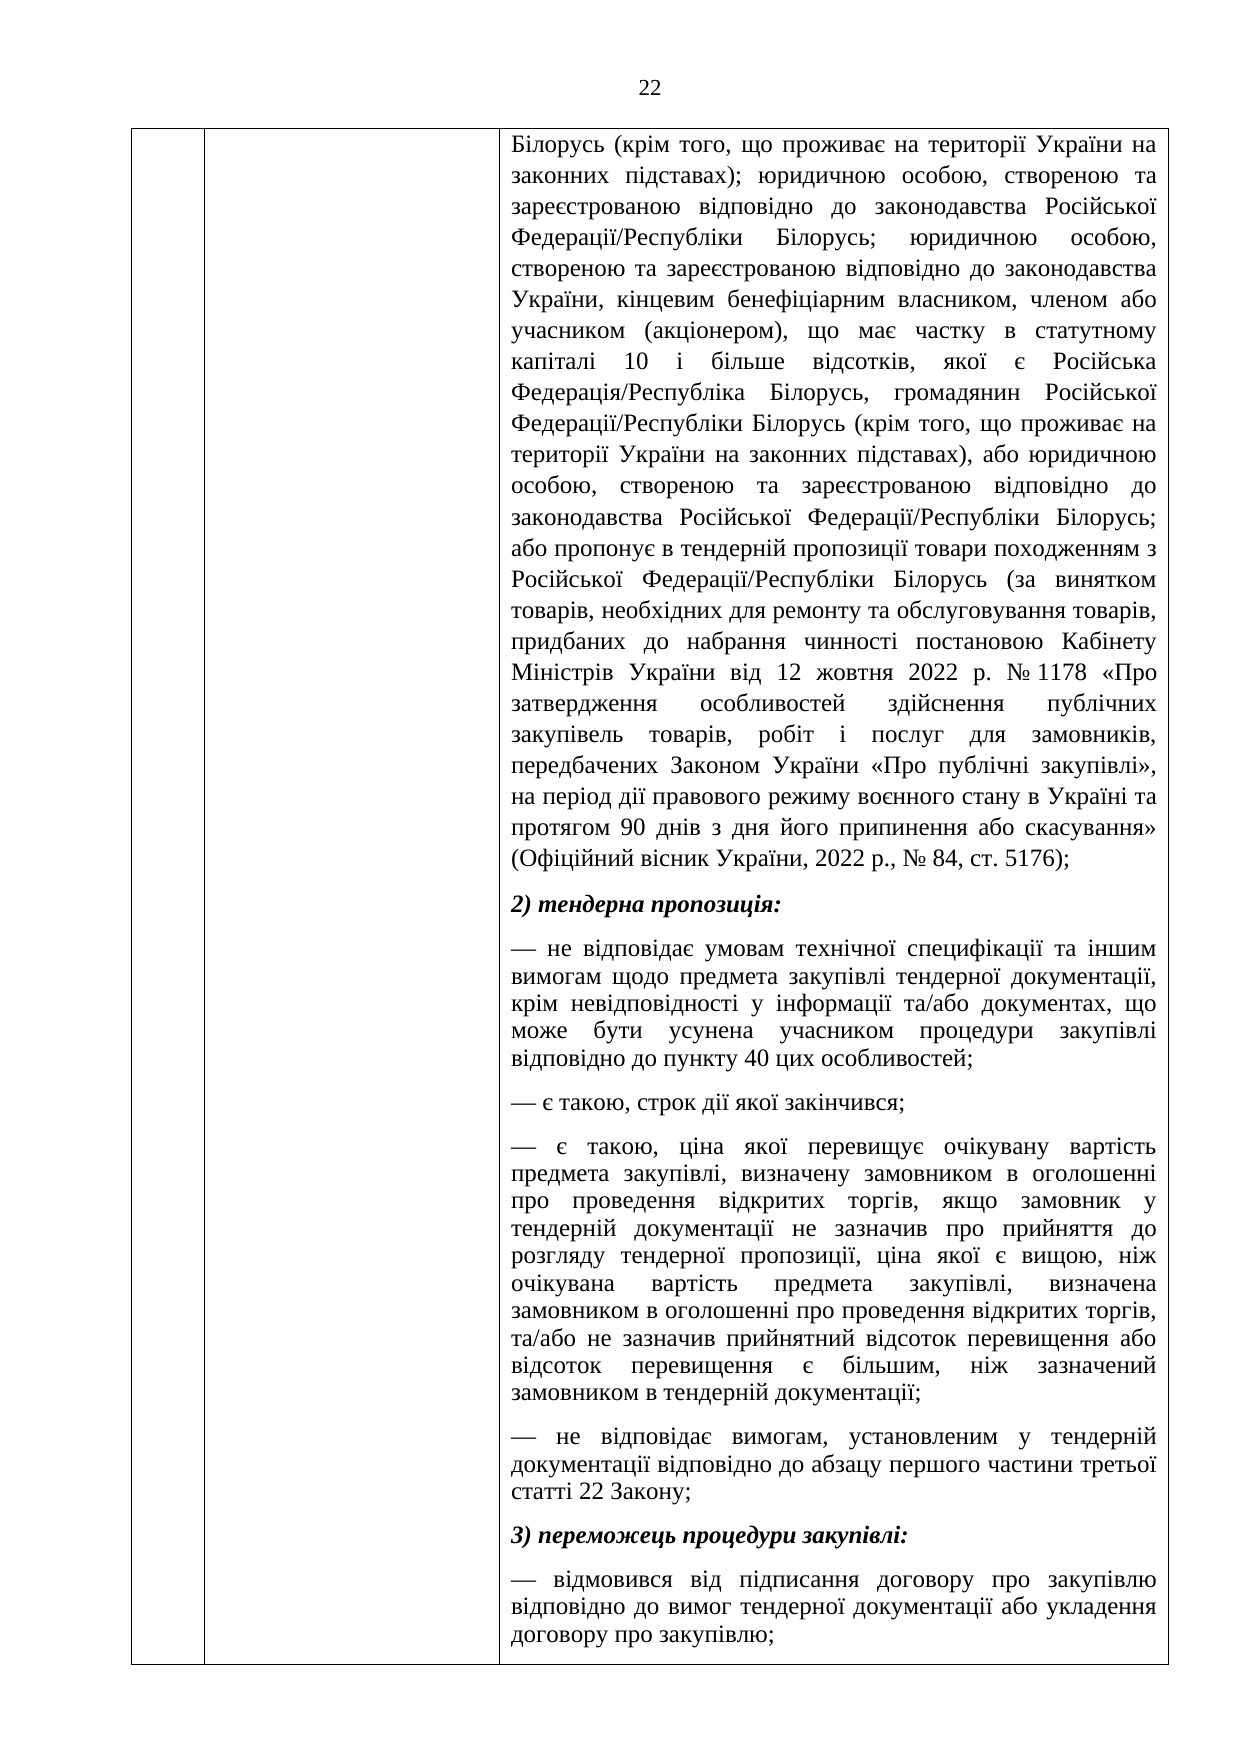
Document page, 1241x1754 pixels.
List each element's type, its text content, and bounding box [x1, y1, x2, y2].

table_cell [500, 129, 1168, 1664]
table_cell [205, 129, 499, 1664]
table_cell 3 [132, 129, 204, 1664]
